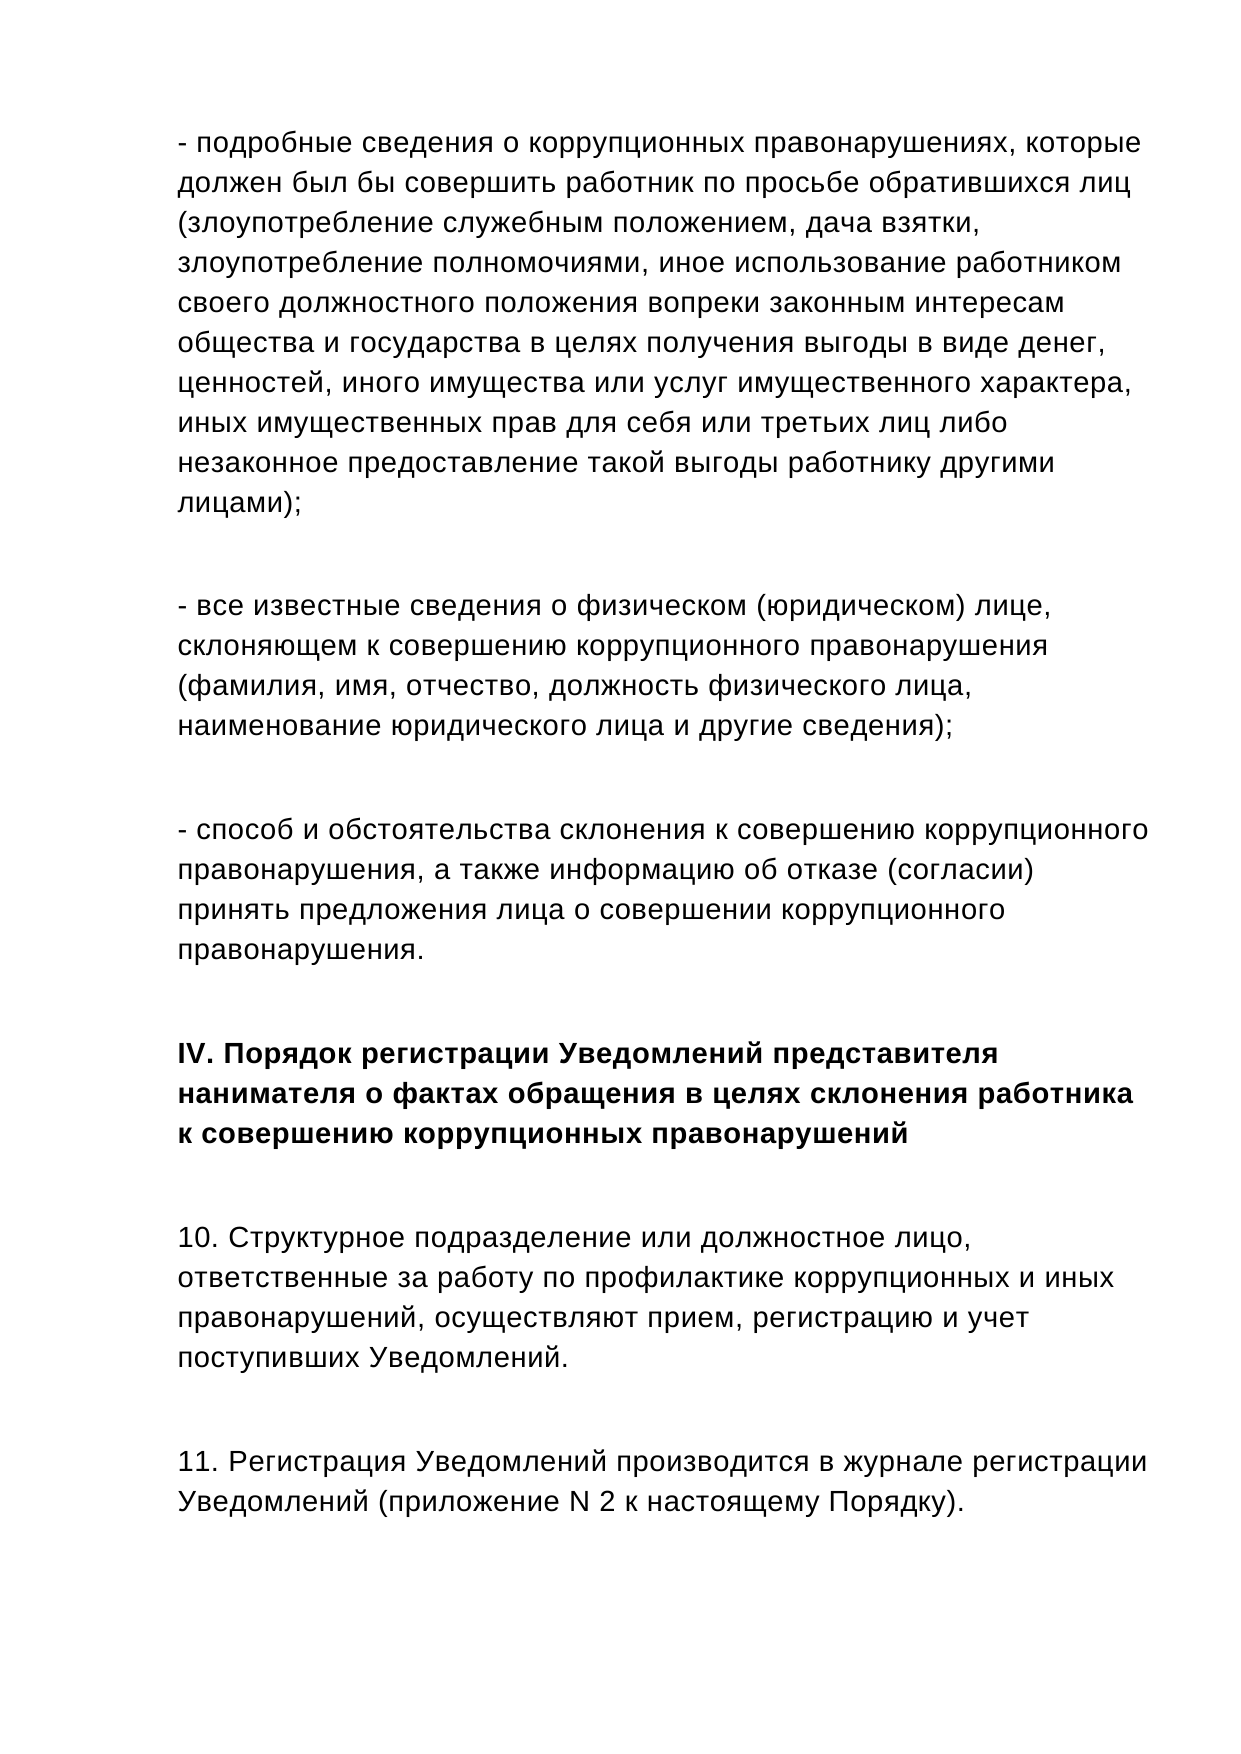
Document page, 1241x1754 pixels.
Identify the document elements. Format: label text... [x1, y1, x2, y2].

text 11. Регистрация Уведомлений производится в журнале регистрации Уведомлений (приложение N 2 к настоящему Порядку). [177, 1437, 1152, 1517]
text IV. Порядок регистрации Уведомлений представителя нанимателя о фактах обращения в целях склонения работника к совершению коррупционных правонарушений [177, 1030, 1152, 1150]
text 10. Структурное подразделение или должностное лицо, ответственные за работу по профилактике коррупционных и иных правонарушений, осуществляют прием, регистрацию и учет поступивших Уведомлений. [177, 1213, 1152, 1373]
text - подробные сведения о коррупционных правонарушениях, которые должен был бы совершить работник по просьбе обратившихся лиц (злоупотребление служебным положением, дача взятки, злоупотребление полномочиями, иное использование работником своего должностного положения вопреки законным интересам общества и государства в целях получения выгоды в виде денег, ценностей, иного имущества или услуг имущественного характера, иных имущественных прав для себя или третьих лиц либо незаконное предоставление такой выгоды работнику другими лицами); [177, 118, 1152, 518]
text - все известные сведения о физическом (юридическом) лице, склоняющем к совершению коррупционного правонарушения (фамилия, имя, отчество, должность физического лица, наименование юридического лица и другие сведения); [177, 582, 1152, 742]
text - способ и обстоятельства склонения к совершению коррупционного правонарушения, а также информацию об отказе (согласии) принять предложения лица о совершении коррупционного правонарушения. [177, 806, 1152, 966]
